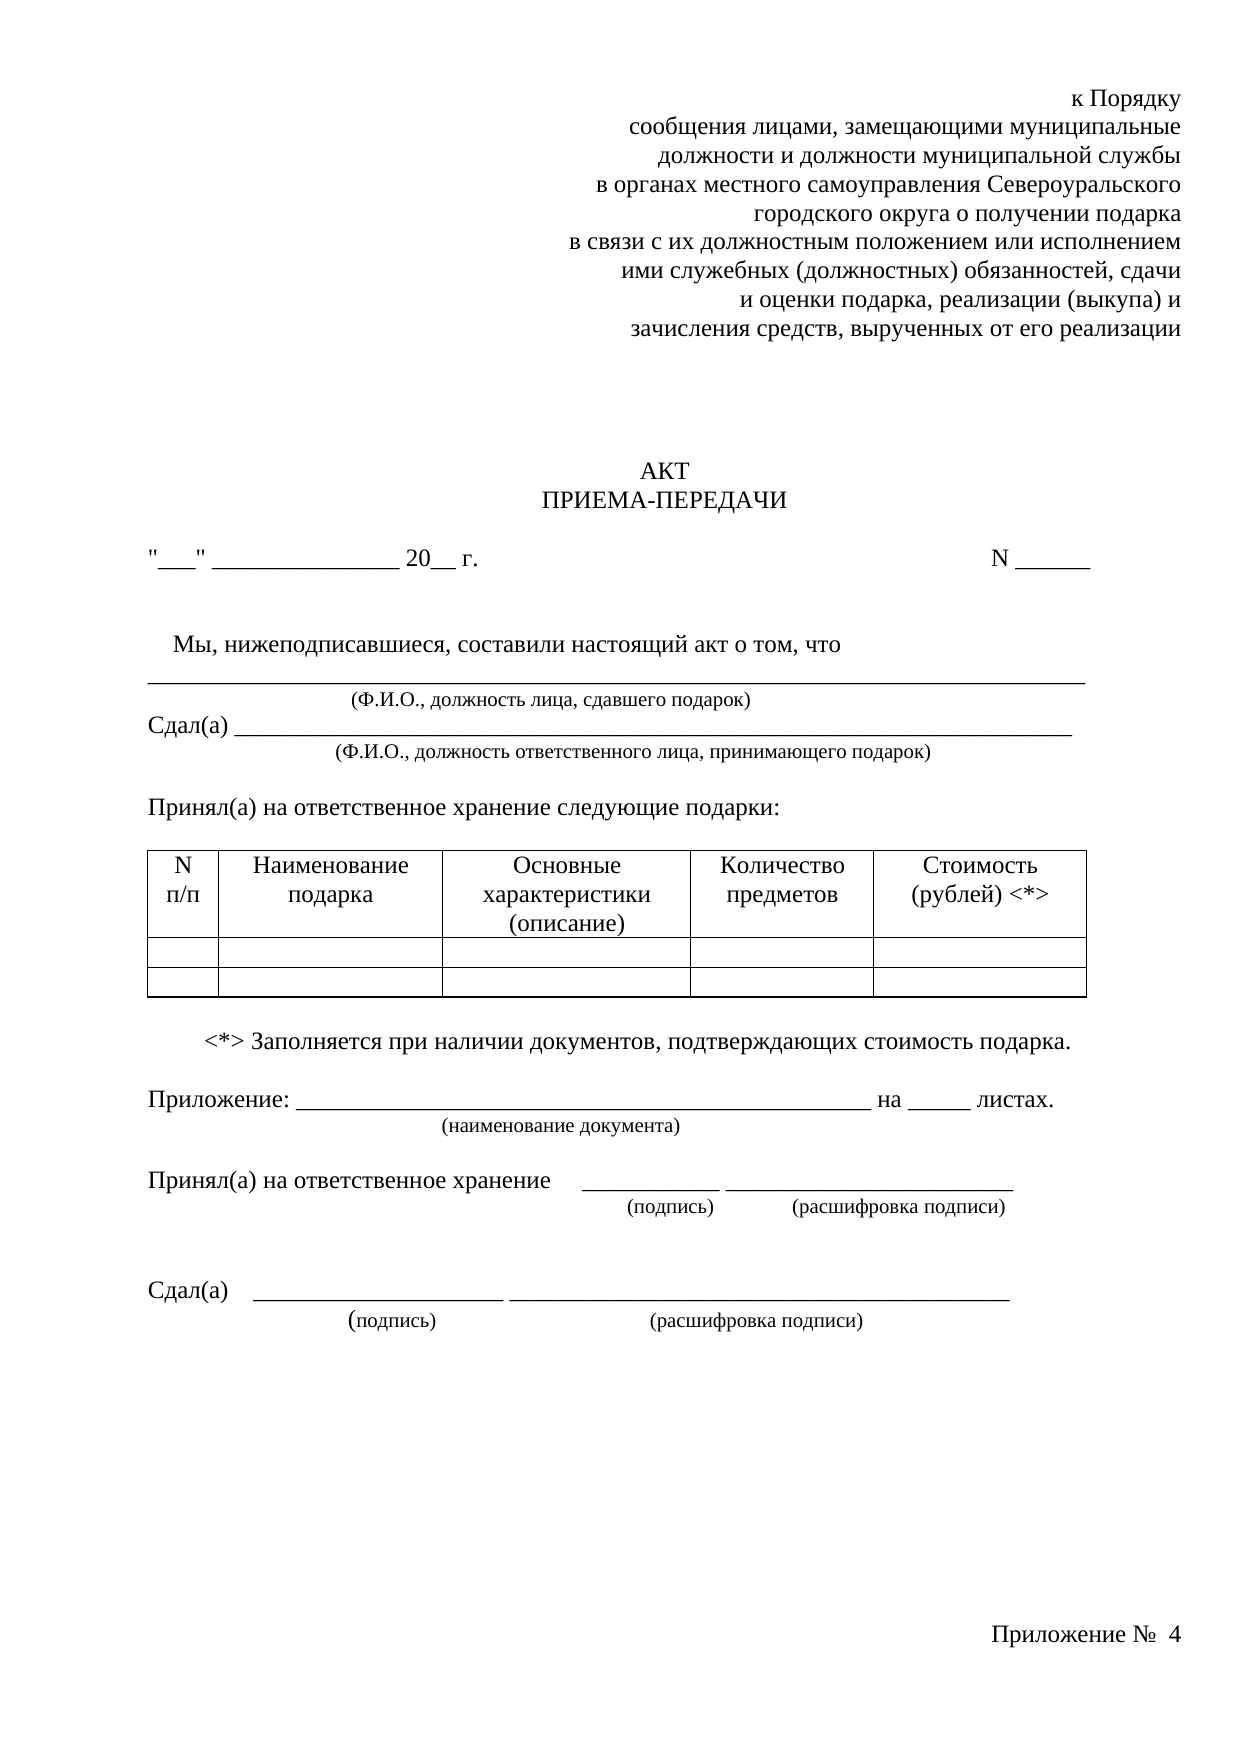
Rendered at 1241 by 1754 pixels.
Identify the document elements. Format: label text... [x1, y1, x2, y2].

text Принял(а) на ответственное хранение следующие подарки: [148, 792, 1181, 821]
text (подпись) (расшифровка подписи) [148, 1194, 1181, 1218]
text (Ф.И.О., должность ответственного лица, принимающего подарок) [148, 739, 1181, 763]
text ___________________________________________________________________________ [148, 658, 1181, 686]
table_header Основные характеристики (описание) [443, 851, 690, 937]
table_cell [219, 968, 442, 996]
text Сдал(а) ___________________________________________________________________ [148, 711, 1181, 739]
table_cell [691, 968, 873, 996]
text и оценки подарка, реализации (выкупа) и [148, 284, 1181, 313]
text зачисления средств, вырученных от его реализации [148, 313, 1181, 341]
table_header Наименование подарка [219, 851, 442, 937]
text "___" _______________ 20__ г. N ______ [148, 543, 1181, 571]
table_cell [148, 968, 218, 996]
text должности и должности муниципальной службы [148, 140, 1181, 169]
table_header Стоимость (рублей) <*> [874, 851, 1086, 937]
table_cell [443, 968, 690, 996]
text ими служебных (должностных) обязанностей, сдачи [148, 255, 1181, 284]
table_cell [691, 938, 873, 967]
text ПРИЕМА-ПЕРЕДАЧИ [148, 485, 1181, 514]
text Мы, нижеподписавшиеся, составили настоящий акт о том, что [148, 629, 1181, 658]
text сообщения лицами, замещающими муниципальные [148, 111, 1181, 140]
table_cell [219, 938, 442, 967]
text (подпись) (расшифровка подписи) [148, 1304, 1181, 1332]
table_header N п/п [148, 851, 218, 937]
text в связи с их должностным положением или исполнением [148, 226, 1181, 255]
text (наименование документа) [148, 1112, 1181, 1137]
table_cell [874, 938, 1086, 967]
text <*> Заполняется при наличии документов, подтверждающих стоимость подарка. [148, 1026, 1181, 1055]
text Приложение: ______________________________________________ на _____ листах. [148, 1084, 1181, 1112]
table_cell [443, 938, 690, 967]
table_header Количество предметов [691, 851, 873, 937]
text Приложение № 4 [148, 1619, 1181, 1648]
text АКТ [148, 456, 1181, 485]
text (Ф.И.О., должность лица, сдавшего подарок) [148, 686, 1181, 711]
text Принял(а) на ответственное хранение ___________ _______________________ [148, 1165, 1181, 1194]
text городского округа о получении подарка [148, 198, 1181, 226]
text в органах местного самоуправления Североуральского [148, 169, 1181, 198]
table_cell [874, 968, 1086, 996]
text к Порядку [148, 83, 1181, 111]
text Сдал(а) ____________________ ________________________________________ [148, 1275, 1181, 1304]
table_cell [148, 938, 218, 967]
